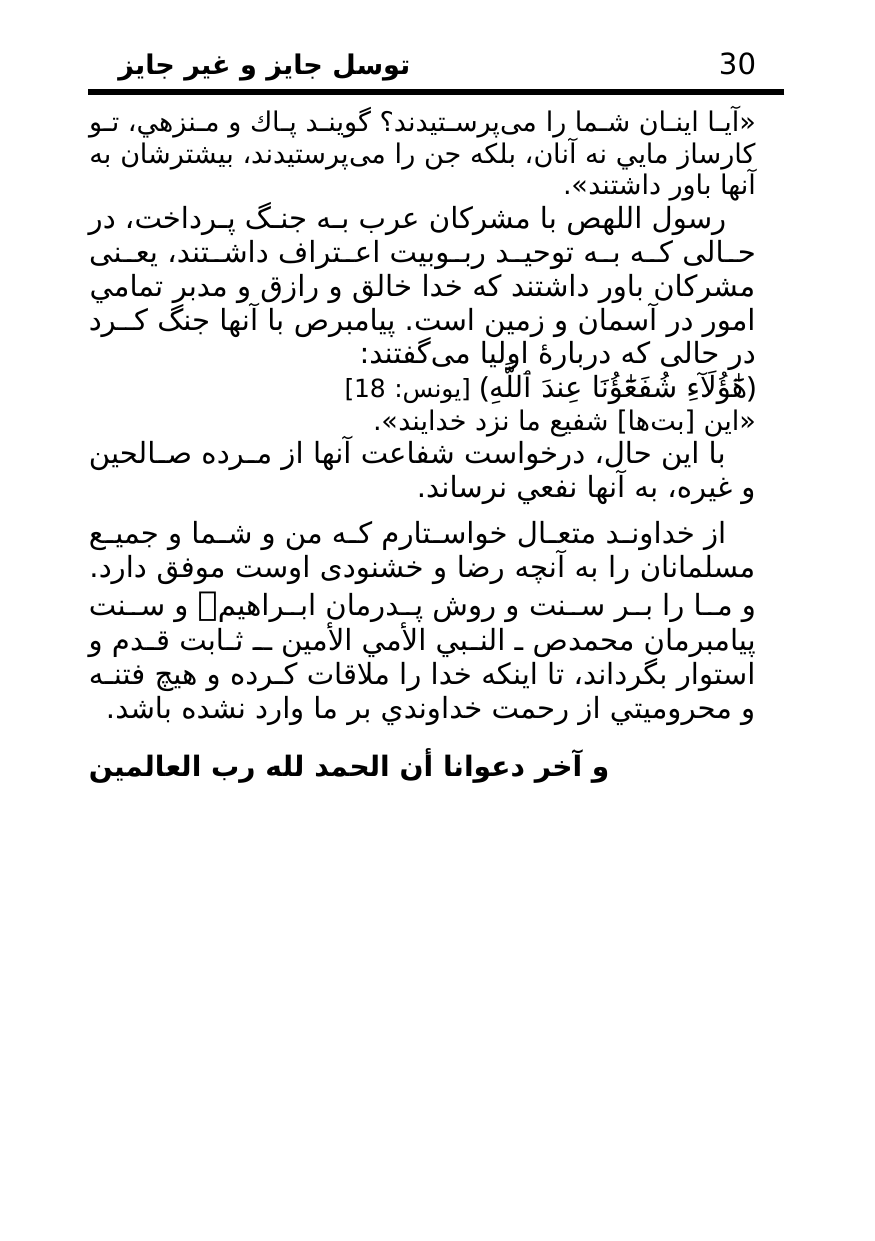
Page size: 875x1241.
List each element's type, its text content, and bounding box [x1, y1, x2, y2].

text از خداوند متعال خواستارم كه من و شما و جميع مسلمانان را به آنچه رضا و خشنودی اوست موفق دارد. و ما را بر سنت و روش پدرمان ابراهيم و سنت پيامبرمان محمدص ـ النبي الأمي الأمين ـ ثابت قدم و استوار بگرداند، تا اينكه خدا را ملاقات كرده و هيچ فتنه و محروميتي از رحمت خداوندي بر ما وارد نشده باشد. [89, 517, 756, 725]
text ﴿هَٰٓؤُلَآءِ شُفَعَٰٓؤُنَا عِندَ ٱللَّهِ﴾ [یونس: 18] [89, 371, 756, 405]
text «اين [بت‌ها] شفيع ما نزد خدايند». [89, 405, 756, 436]
text «آيا اينان شما را می‌پرستيدند؟ گويند پاك و منزهي، تو كارساز مايي نه آنان، بلكه جن را می‌پرستيدند، بيشترشان به آنها باور داشتند». [89, 106, 756, 201]
text و آخر دعوانا أن الحمد لله رب العالمين [89, 750, 756, 783]
text با اين حال، درخواست شفاعت آنها از مرده صالحين و غيره، به آنها نفعي نرساند. [89, 436, 756, 504]
text رسول اللهص با مشركان عرب به جنگ پرداخت، در حالی كه به توحيد ربوبيت اعتراف داشتند، یعنی مشرکان باور داشتند که خدا خالق و رازق و مدبر تمامي امور در آسمان و زمين است. پیامبرص با آنها جنگ كرد در حالی كه دربارۀ اوليا می‌گفتند: [89, 201, 756, 371]
